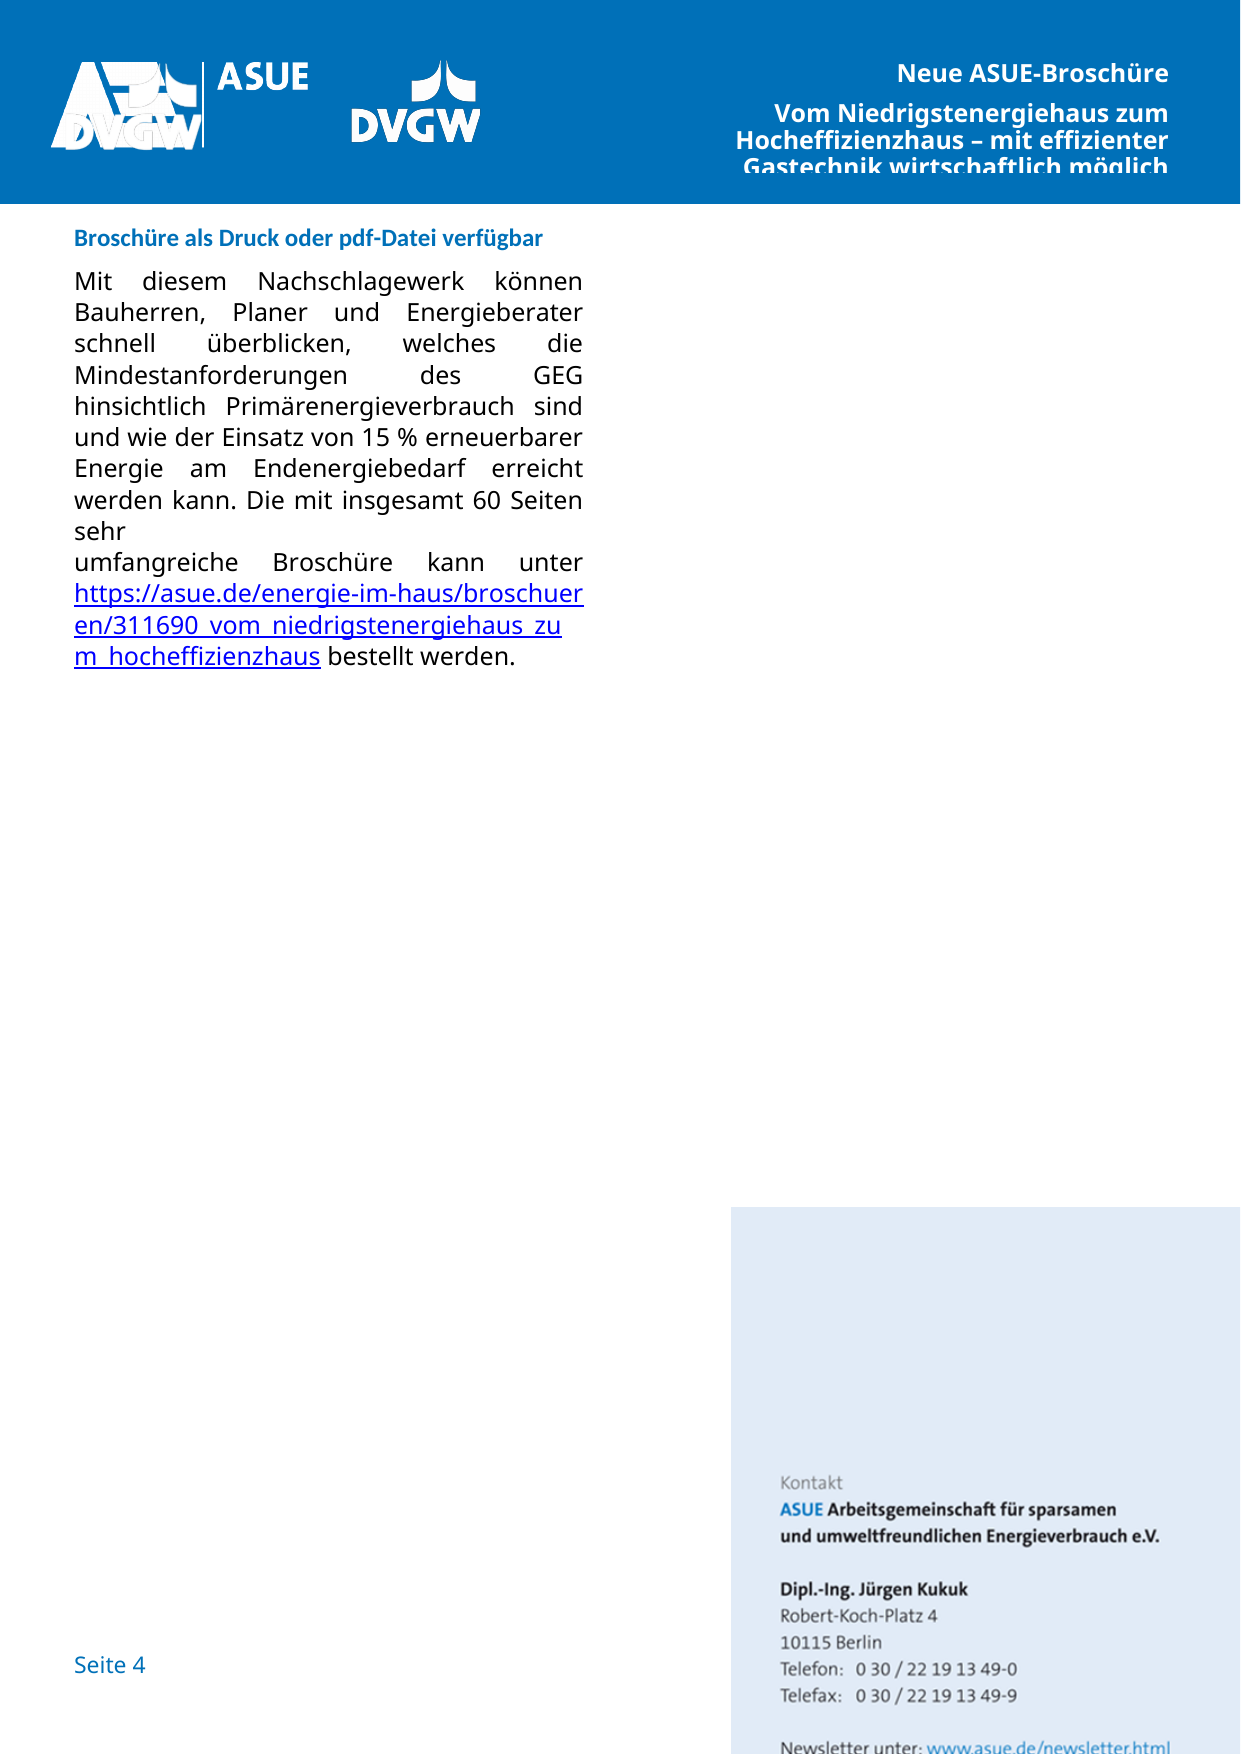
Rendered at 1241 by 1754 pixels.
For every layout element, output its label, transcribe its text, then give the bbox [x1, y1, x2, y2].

picture [50, 59, 309, 156]
subtitle Broschüre als Druck oder pdf-Datei verfügbar [74, 222, 583, 253]
picture [731, 1207, 1241, 1754]
text Mit diesem Nachschlagewerk können Bauherren, Planer und Energieberater schnell überblicken, welches die Mindestanforderungen des GEG hinsichtlich Primärenergieverbrauch sind und wie der Einsatz von 15 % erneuerbarer Energie am Endenergiebedarf erreicht werden kann. Die mit insgesamt 60 Seiten sehr umfangreiche Broschüre kann unter https://asue.de/energie-im-haus/broschueren/311690_vom_niedrigstenergiehaus_zum_hocheffizienzhaus bestellt werden. [74, 607, 583, 672]
text Mit diesem Nachschlagewerk können Bauherren, Planer und Energieberater schnell überblicken, welches die Mindestanforderungen des GEG hinsichtlich Primärenergieverbrauch sind und wie der Einsatz von 15 % erneuerbarer Energie am Endenergiebedarf erreicht werden kann. Die mit insgesamt 60 Seiten sehr umfangreiche Broschüre kann unter https://asue.de/energie-im-haus/broschueren/311690_vom_niedrigstenergiehaus_zum_hocheffizienzhaus bestellt werden. [74, 265, 583, 605]
picture [345, 56, 496, 148]
